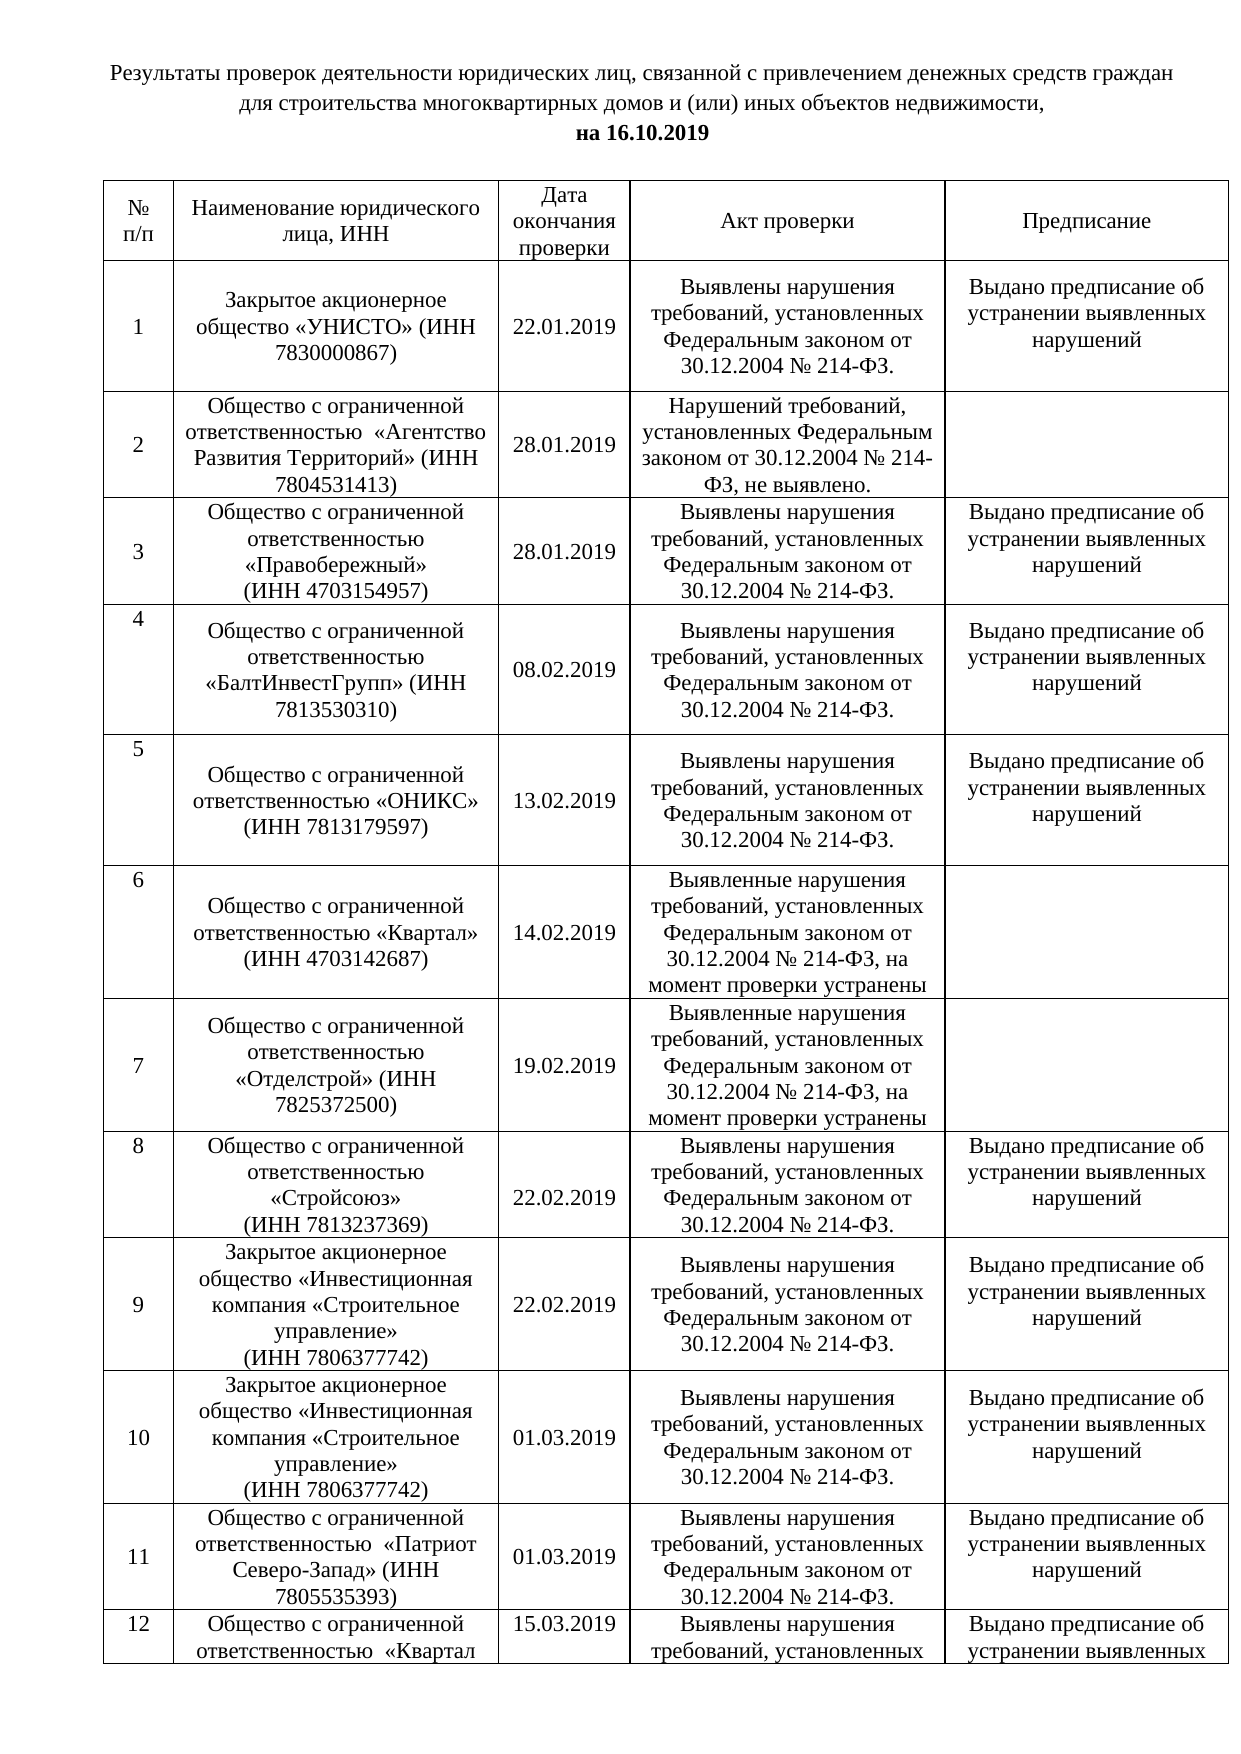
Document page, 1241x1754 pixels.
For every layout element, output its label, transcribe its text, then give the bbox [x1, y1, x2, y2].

table_cell Выявлены нарушения требований, установленных Федеральным законом от 30.12.2004 № 214-ФЗ. [631, 1132, 944, 1237]
table_cell Общество с ограниченной ответственностью «Агентство Развития Территорий» (ИНН 7804531413) [174, 392, 498, 497]
table_cell 14.02.2019 [499, 866, 629, 998]
table_cell Выдано предписание об устранении выявленных нарушений [946, 498, 1228, 604]
table_cell 12 [104, 1610, 173, 1663]
table_cell 22.01.2019 [499, 261, 629, 391]
table_cell Выявлены нарушения требований, установленных Федеральным законом от 30.12.2004 № 214-ФЗ. [631, 261, 944, 391]
table_cell Закрытое акционерное общество «Инвестиционная компания «Строительное управление» (ИНН 7806377742) [174, 1371, 498, 1503]
table_cell 11 [104, 1504, 173, 1609]
table_cell Выявленные нарушения требований, установленных Федеральным законом от 30.12.2004 № 214-ФЗ, на момент проверки устранены [631, 866, 944, 998]
table_cell 7 [104, 999, 173, 1131]
table_cell [946, 999, 1228, 1131]
table_cell Общество с ограниченной ответственностью «БалтИнвестГрупп» (ИНН 7813530310) [174, 605, 498, 734]
table_header Акт проверки [631, 181, 944, 260]
table_cell 01.03.2019 [499, 1371, 629, 1503]
table_cell 08.02.2019 [499, 605, 629, 734]
table_cell 22.02.2019 [499, 1132, 629, 1237]
table_cell 4 [104, 605, 173, 734]
table_cell 01.03.2019 [499, 1504, 629, 1609]
table_cell Общество с ограниченной ответственностью «Стройсоюз» (ИНН 7813237369) [174, 1132, 498, 1237]
table_cell [946, 392, 1228, 497]
table_cell Выдано предписание об устранении выявленных нарушений [946, 261, 1228, 391]
table_cell [946, 866, 1228, 998]
table_cell Закрытое акционерное общество «УНИСТО» (ИНН 7830000867) [174, 261, 498, 391]
text на 16.10.2019 [103, 119, 1181, 146]
table_header Наименование юридического лица, ИНН [174, 181, 498, 260]
table_cell Выявлены нарушения требований, установленных Федеральным законом от 30.12.2004 № 214-ФЗ. [631, 1504, 944, 1609]
table_header № п/п [104, 181, 173, 260]
table_cell 9 [104, 1238, 173, 1370]
table_cell Выдано предписание об устранении выявленных нарушений [946, 1504, 1228, 1609]
table_cell Общество с ограниченной ответственностью «Правобережный» (ИНН 4703154957) [174, 498, 498, 604]
table_cell Общество с ограниченной ответственностью «ОНИКС» (ИНН 7813179597) [174, 735, 498, 865]
table_cell 15.03.2019 [499, 1610, 629, 1663]
table_cell Общество с ограниченной ответственностью «Патриот Северо-Запад» (ИНН 7805535393) [174, 1504, 498, 1609]
table_cell Выявлены нарушения требований, установленных Федеральным законом от 30.12.2004 № 214-ФЗ. [631, 1371, 944, 1503]
table_cell Общество с ограниченной ответственностью «Отделстрой» (ИНН 7825372500) [174, 999, 498, 1131]
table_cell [174, 1610, 498, 1663]
table_cell Общество с ограниченной ответственностью «Квартал» (ИНН 4703142687) [174, 866, 498, 998]
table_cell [631, 1610, 944, 1663]
table_cell 6 [104, 866, 173, 998]
table_cell 2 [104, 392, 173, 497]
table_cell 10 [104, 1371, 173, 1503]
table_cell Выявлены нарушения требований, установленных Федеральным законом от 30.12.2004 № 214-ФЗ. [631, 1238, 944, 1370]
table_cell 5 [104, 735, 173, 865]
table_header Дата окончания проверки [499, 181, 629, 260]
table_cell 28.01.2019 [499, 498, 629, 604]
table_cell Выявлены нарушения требований, установленных Федеральным законом от 30.12.2004 № 214-ФЗ. [631, 498, 944, 604]
text Результаты проверок деятельности юридических лиц, связанной с привлечением денежных средств граждан для строительства многоквартирных домов и (или) иных объектов недвижимости, [103, 59, 1181, 116]
table_cell Выдано предписание об устранении выявленных нарушений [946, 605, 1228, 734]
table_cell 3 [104, 498, 173, 604]
table_cell Выдано предписание об устранении выявленных нарушений [946, 1371, 1228, 1503]
table_cell 22.02.2019 [499, 1238, 629, 1370]
table_cell Выявленные нарушения требований, установленных Федеральным законом от 30.12.2004 № 214-ФЗ, на момент проверки устранены [631, 999, 944, 1131]
table_cell Закрытое акционерное общество «Инвестиционная компания «Строительное управление» (ИНН 7806377742) [174, 1238, 498, 1370]
table_cell 1 [104, 261, 173, 391]
table_cell Выявлены нарушения требований, установленных Федеральным законом от 30.12.2004 № 214-ФЗ. [631, 605, 944, 734]
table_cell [946, 1610, 1228, 1663]
table_cell Выдано предписание об устранении выявленных нарушений [946, 1238, 1228, 1370]
table_cell 8 [104, 1132, 173, 1237]
table_cell Выявлены нарушения требований, установленных Федеральным законом от 30.12.2004 № 214-ФЗ. [631, 735, 944, 865]
table_header Предписание [946, 181, 1228, 260]
table_cell 19.02.2019 [499, 999, 629, 1131]
table_cell Выдано предписание об устранении выявленных нарушений [946, 735, 1228, 865]
table_cell 28.01.2019 [499, 392, 629, 497]
table_cell Нарушений требований, установленных Федеральным законом от 30.12.2004 № 214-ФЗ, не выявлено. [631, 392, 944, 497]
table_cell 13.02.2019 [499, 735, 629, 865]
table_cell Выдано предписание об устранении выявленных нарушений [946, 1132, 1228, 1237]
